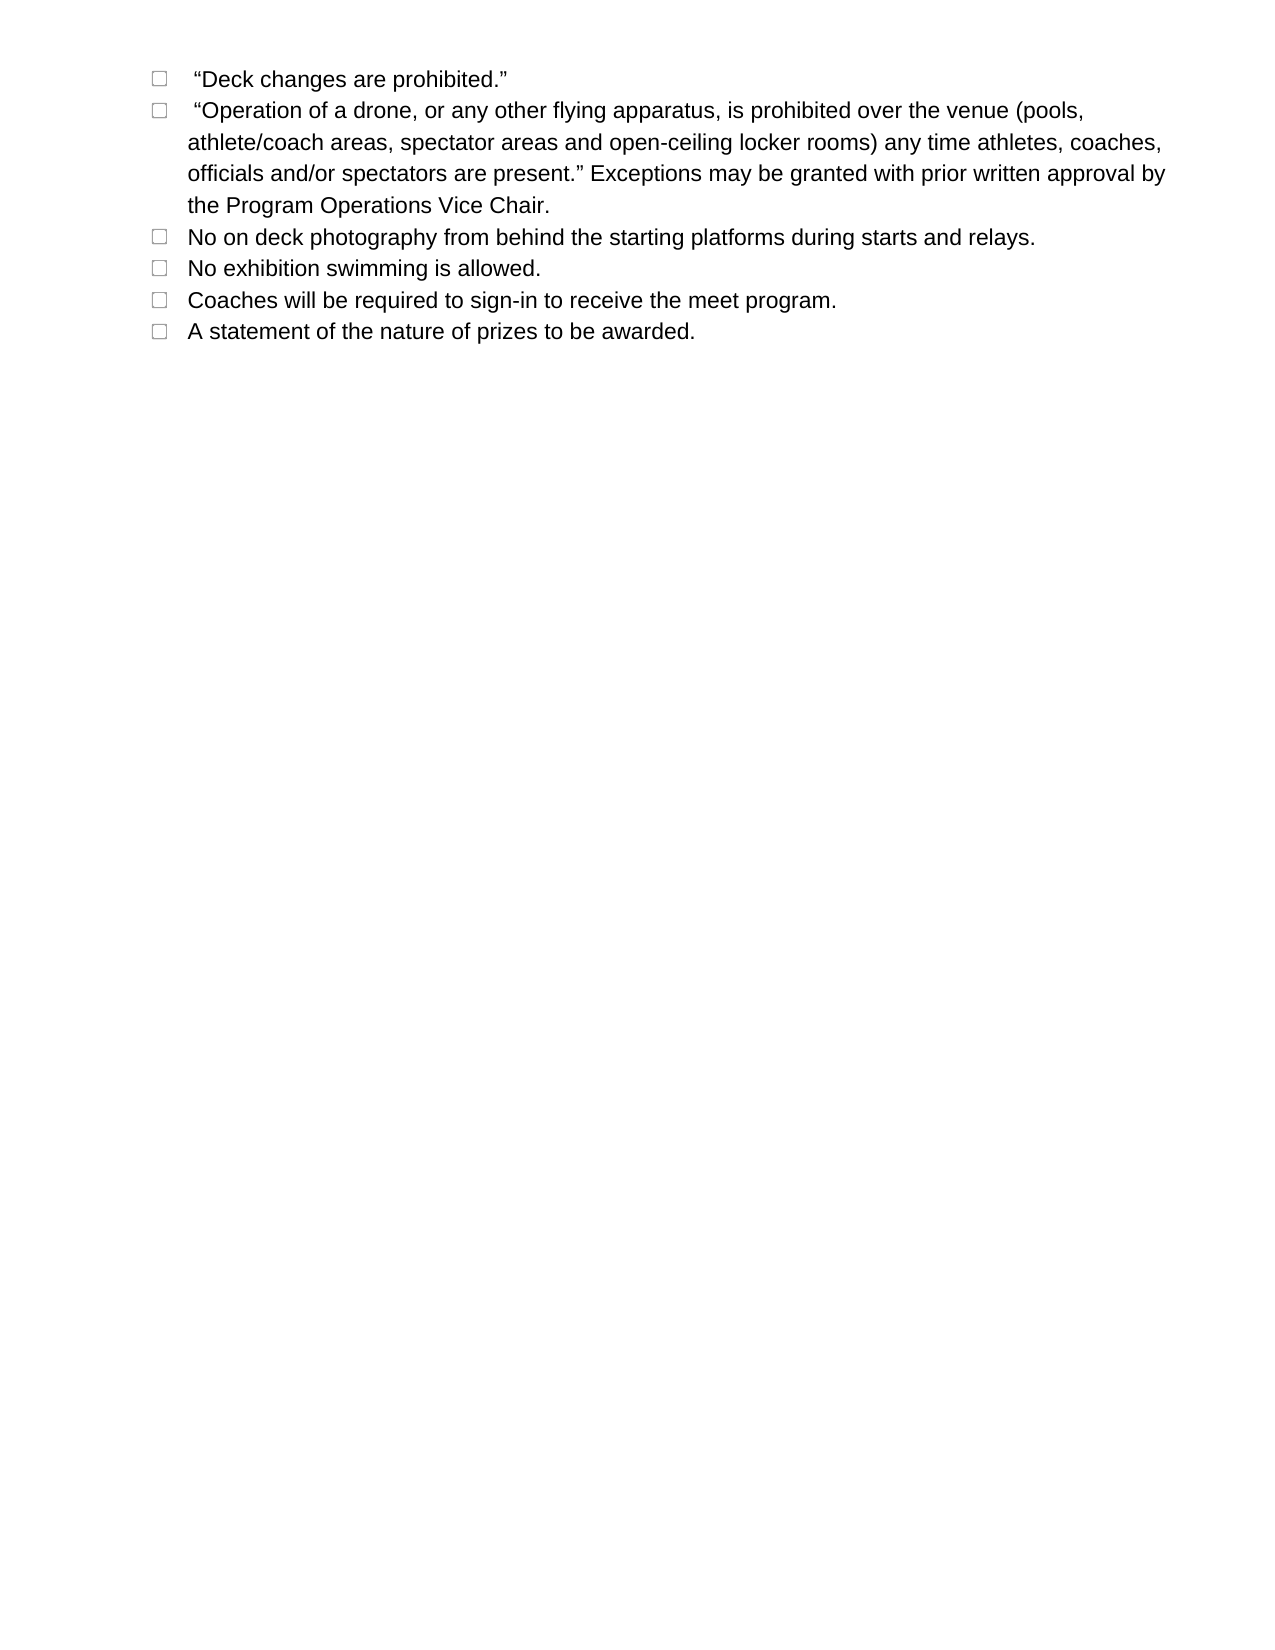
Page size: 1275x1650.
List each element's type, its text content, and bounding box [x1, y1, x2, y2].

list No on deck photography from behind the starting platforms during starts and relays. [150, 223, 1200, 250]
picture [151, 259, 168, 277]
picture [151, 70, 168, 87]
picture [151, 323, 168, 340]
picture [151, 228, 168, 245]
list No exhibition swimming is allowed. [150, 255, 1200, 281]
picture [151, 102, 168, 119]
list “Deck changes are prohibited.” [150, 66, 1200, 92]
list Coaches will be required to sign-in to receive the meet program. [150, 287, 1200, 313]
list “Operation of a drone, or any other flying apparatus, is prohibited over the venue (pools, athlete/coach areas, spectator areas and open-ceiling locker rooms) any time athletes, coaches, officials and/or spectators are present.” Exceptions may be granted with prior written approval by the Program Operations Vice Chair. [150, 97, 1200, 218]
list A statement of the nature of prizes to be awarded. [150, 318, 1200, 344]
picture [151, 291, 168, 309]
